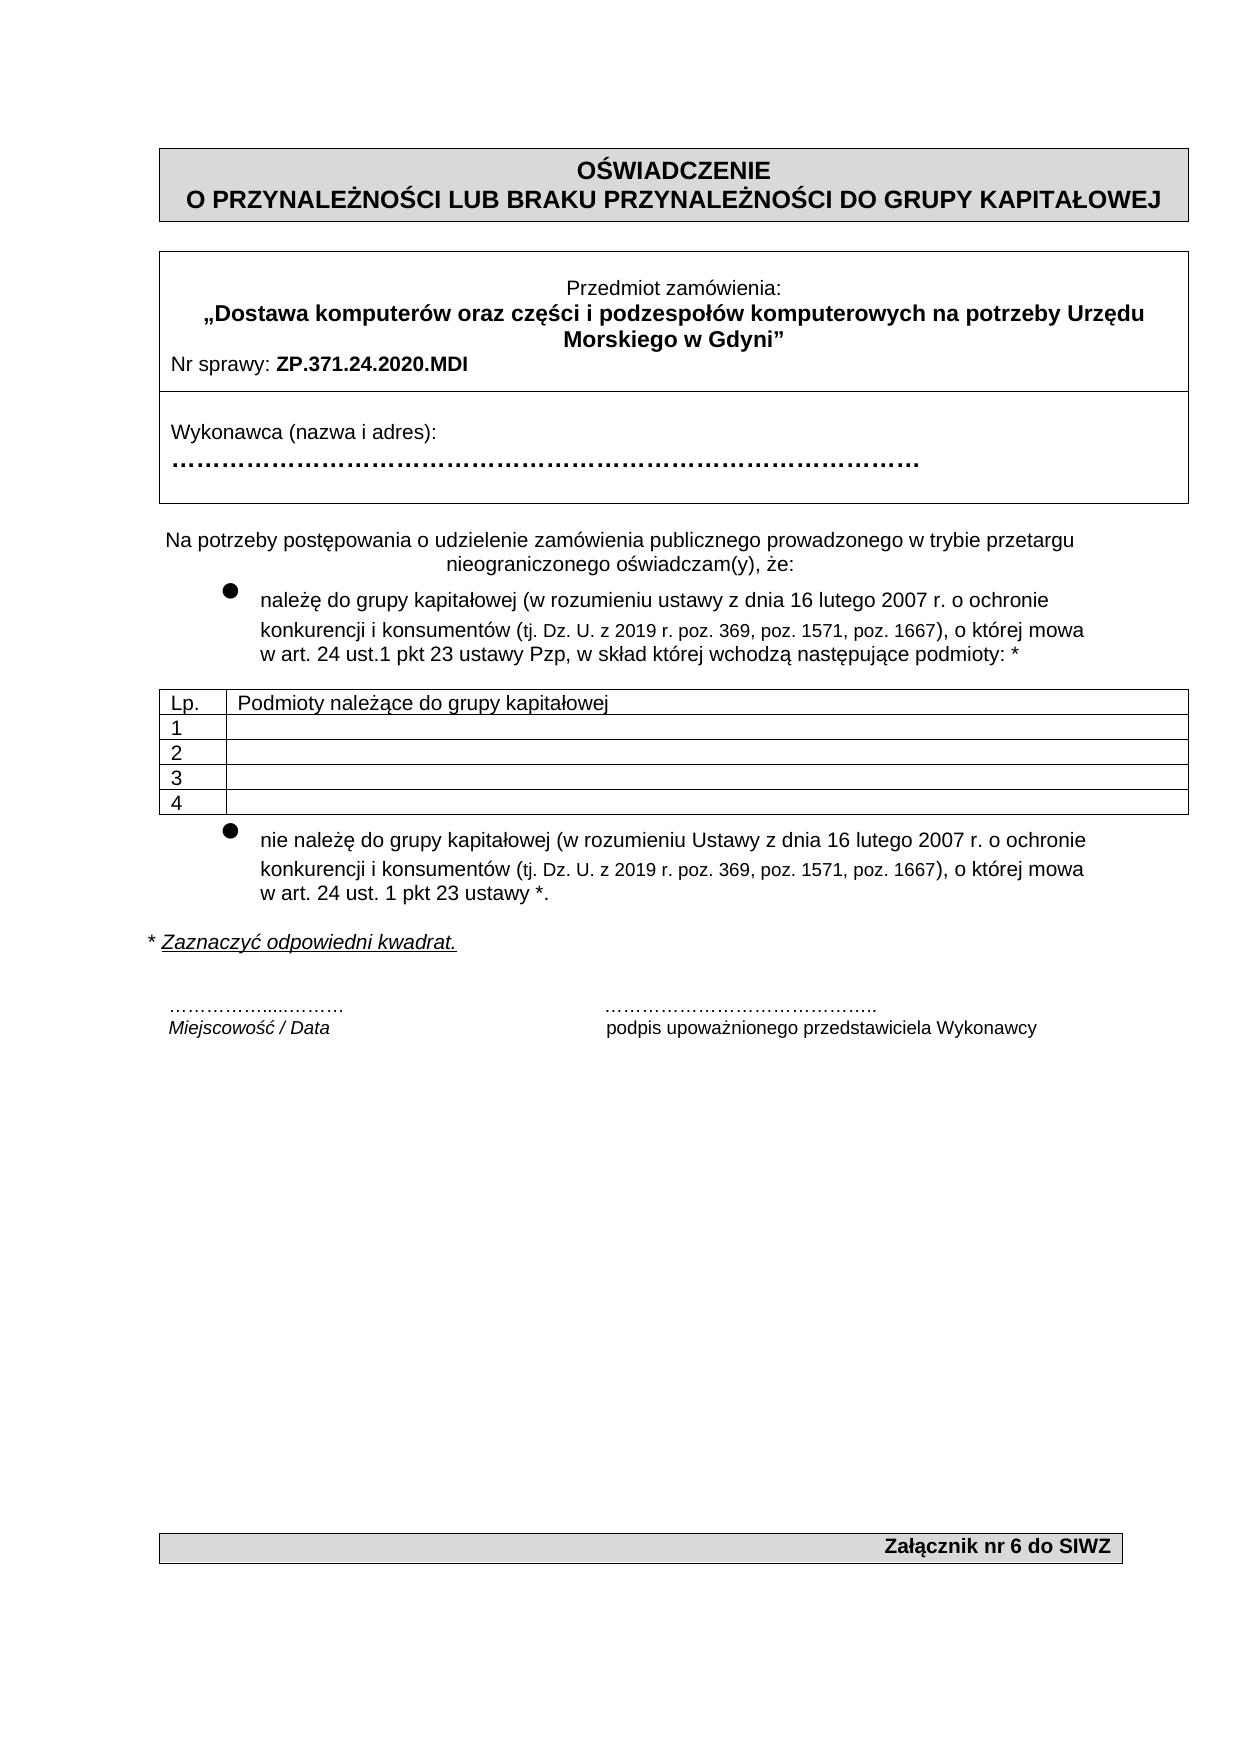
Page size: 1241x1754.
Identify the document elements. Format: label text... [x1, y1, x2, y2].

table_cell [227, 740, 1188, 764]
text * Zaznaczyć odpowiedni kwadrat. [148, 930, 1088, 954]
table_cell 1 [160, 715, 226, 739]
table_header Lp. [160, 690, 226, 714]
table_cell 4 [160, 790, 226, 814]
table_cell [227, 790, 1188, 814]
table_cell OŚWIADCZENIE O PRZYNALEŻNOŚCI LUB BRAKU PRZYNALEŻNOŚCI DO GRUPY KAPITAŁOWEJ [160, 149, 1188, 221]
table_header …………….....……… [157, 995, 483, 1017]
table_cell podpis upoważnionego przedstawiciela Wykonawcy [484, 1017, 1083, 1038]
table_header Załącznik nr 6 do SIWZ [160, 1534, 1122, 1562]
table_header Przedmiot zamówienia: „Dostawa komputerów oraz części i podzespołów komputerowych na potrzeby Urzędu Morskiego w Gdyni” Nr sprawy: ZP.371.24.2020.MDI [160, 252, 1188, 391]
table_cell Miejscowość / Data [157, 1017, 483, 1038]
table_header …………………………………….. [484, 995, 1083, 1017]
table_cell Wykonawca (nazwa i adres): ……………………………………………………………………………… [160, 392, 1188, 503]
table_cell [227, 715, 1188, 739]
table_header Podmioty należące do grupy kapitałowej [227, 690, 1188, 714]
table_cell [227, 765, 1188, 789]
text Na potrzeby postępowania o udzielenie zamówienia publicznego prowadzonego w trybie przetargu nieograniczonego oświadczam(y), że: [148, 528, 1093, 576]
list należę do grupy kapitałowej (w rozumieniu ustawy z dnia 16 lutego 2007 r. o ochronie konkurencji i konsumentów (tj. Dz. U. z 2019 r. poz. 369, poz. 1571, poz. 1667), o której mowa w art. 24 ust.1 pkt 23 ustawy Pzp, w skład której wchodzą następujące podmioty: * [223, 576, 1093, 665]
table_cell 2 [160, 740, 226, 764]
list nie należę do grupy kapitałowej (w rozumieniu Ustawy z dnia 16 lutego 2007 r. o ochronie konkurencji i konsumentów (tj. Dz. U. z 2019 r. poz. 369, poz. 1571, poz. 1667), o której mowa w art. 24 ust. 1 pkt 23 ustawy *. [223, 815, 1093, 905]
table_cell 3 [160, 765, 226, 789]
